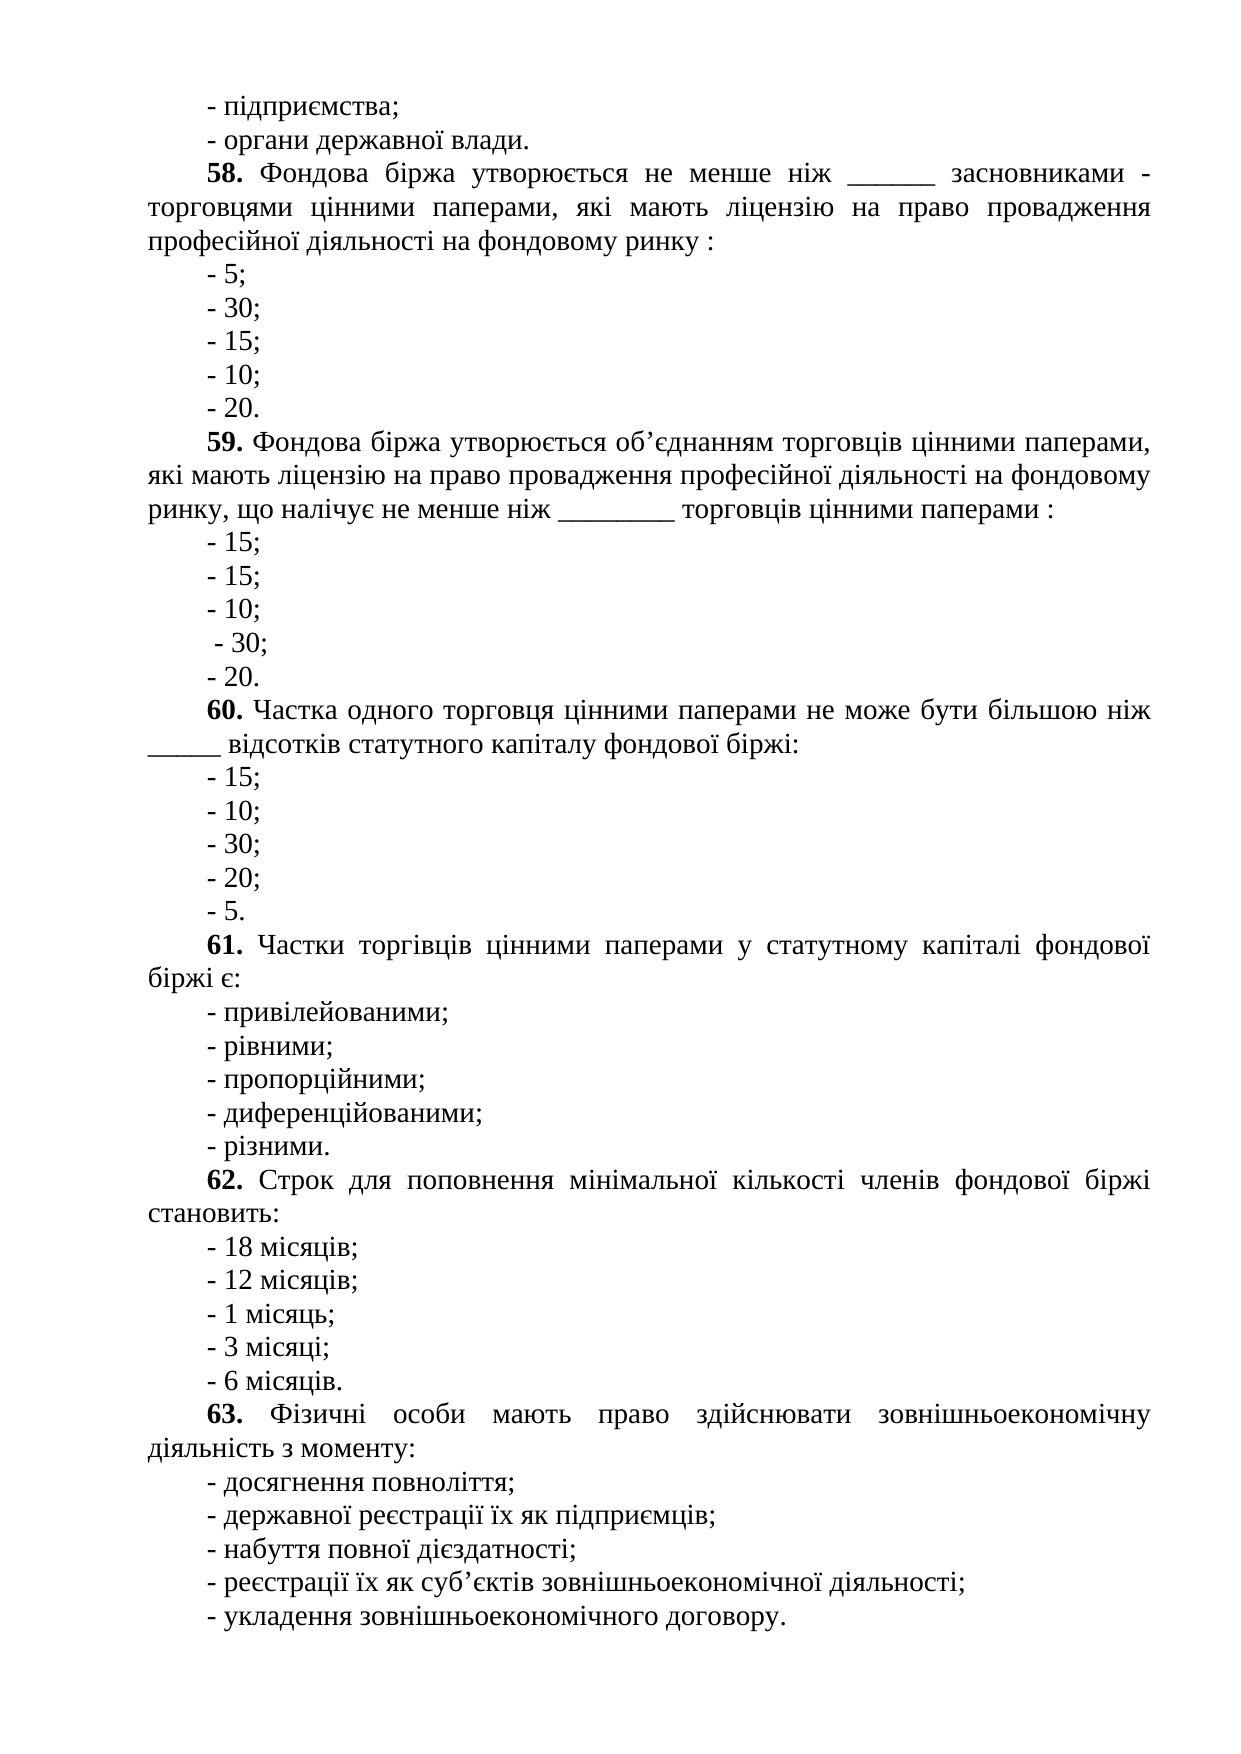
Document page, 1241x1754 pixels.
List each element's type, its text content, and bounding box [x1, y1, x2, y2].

text 60. Частка одного торговця цінними паперами не може бути більшою ніж _____ відсотків статутного капіталу фондової біржі: [148, 692, 1152, 759]
text - укладення зовнішньоекономічного договору. [148, 1598, 1152, 1631]
text - 20. [148, 659, 1152, 692]
text - 15; [148, 759, 1152, 793]
text - набуття повної дієздатності; [148, 1531, 1152, 1564]
text - досягнення повноліття; [148, 1464, 1152, 1497]
text - 15; [148, 558, 1152, 592]
text - пропорційними; [148, 1061, 1152, 1095]
text 59. Фондова біржа утворюється об’єднанням торговців цінними паперами, які мають ліцензію на право провадження професійної діяльності на фондовому ринку, що налічує не менше ніж ________ торговців цінними паперами : [148, 424, 1152, 524]
text - 6 місяців. [148, 1363, 1152, 1397]
text - 5. [148, 893, 1152, 927]
text - 15; [148, 524, 1152, 558]
text - привілейованими; [148, 994, 1152, 1028]
text 58. Фондова біржа утворюється не менше ніж ______ засновниками - торговцями цінними паперами, які мають ліцензію на право провадження професійної діяльності на фондовому ринку : [148, 156, 1152, 256]
text - 20; [148, 860, 1152, 893]
text - 10; [148, 357, 1152, 390]
text - державної реєстрації їх як підприємців; [148, 1497, 1152, 1531]
text - рівними; [148, 1028, 1152, 1061]
text - 15; [148, 323, 1152, 357]
text - підприємства; [148, 88, 1152, 122]
text - 1 місяць; [148, 1296, 1152, 1329]
text - 12 місяців; [148, 1262, 1152, 1296]
text - 20. [148, 390, 1152, 424]
text 63. Фізичні особи мають право здійснювати зовнішньоекономічну діяльність з моменту: [148, 1397, 1152, 1464]
text - 18 місяців; [148, 1229, 1152, 1262]
text - 30; [148, 826, 1152, 860]
text 62. Строк для поповнення мінімальної кількості членів фондової біржі становить: [148, 1162, 1152, 1229]
text - 3 місяці; [148, 1329, 1152, 1363]
text - органи державної влади. [148, 122, 1152, 156]
text - 10; [148, 592, 1152, 625]
text - 5; [148, 256, 1152, 290]
text - 30; [148, 290, 1152, 323]
text - різними. [148, 1128, 1152, 1162]
text 61. Частки торгівців цінними паперами у статутному капіталі фондової біржі є: [148, 927, 1152, 994]
text - диференційованими; [148, 1095, 1152, 1128]
text - реєстрації їх як суб’єктів зовнішньоекономічної діяльності; [148, 1564, 1152, 1598]
text - 30; [148, 625, 1152, 659]
text - 10; [148, 793, 1152, 826]
